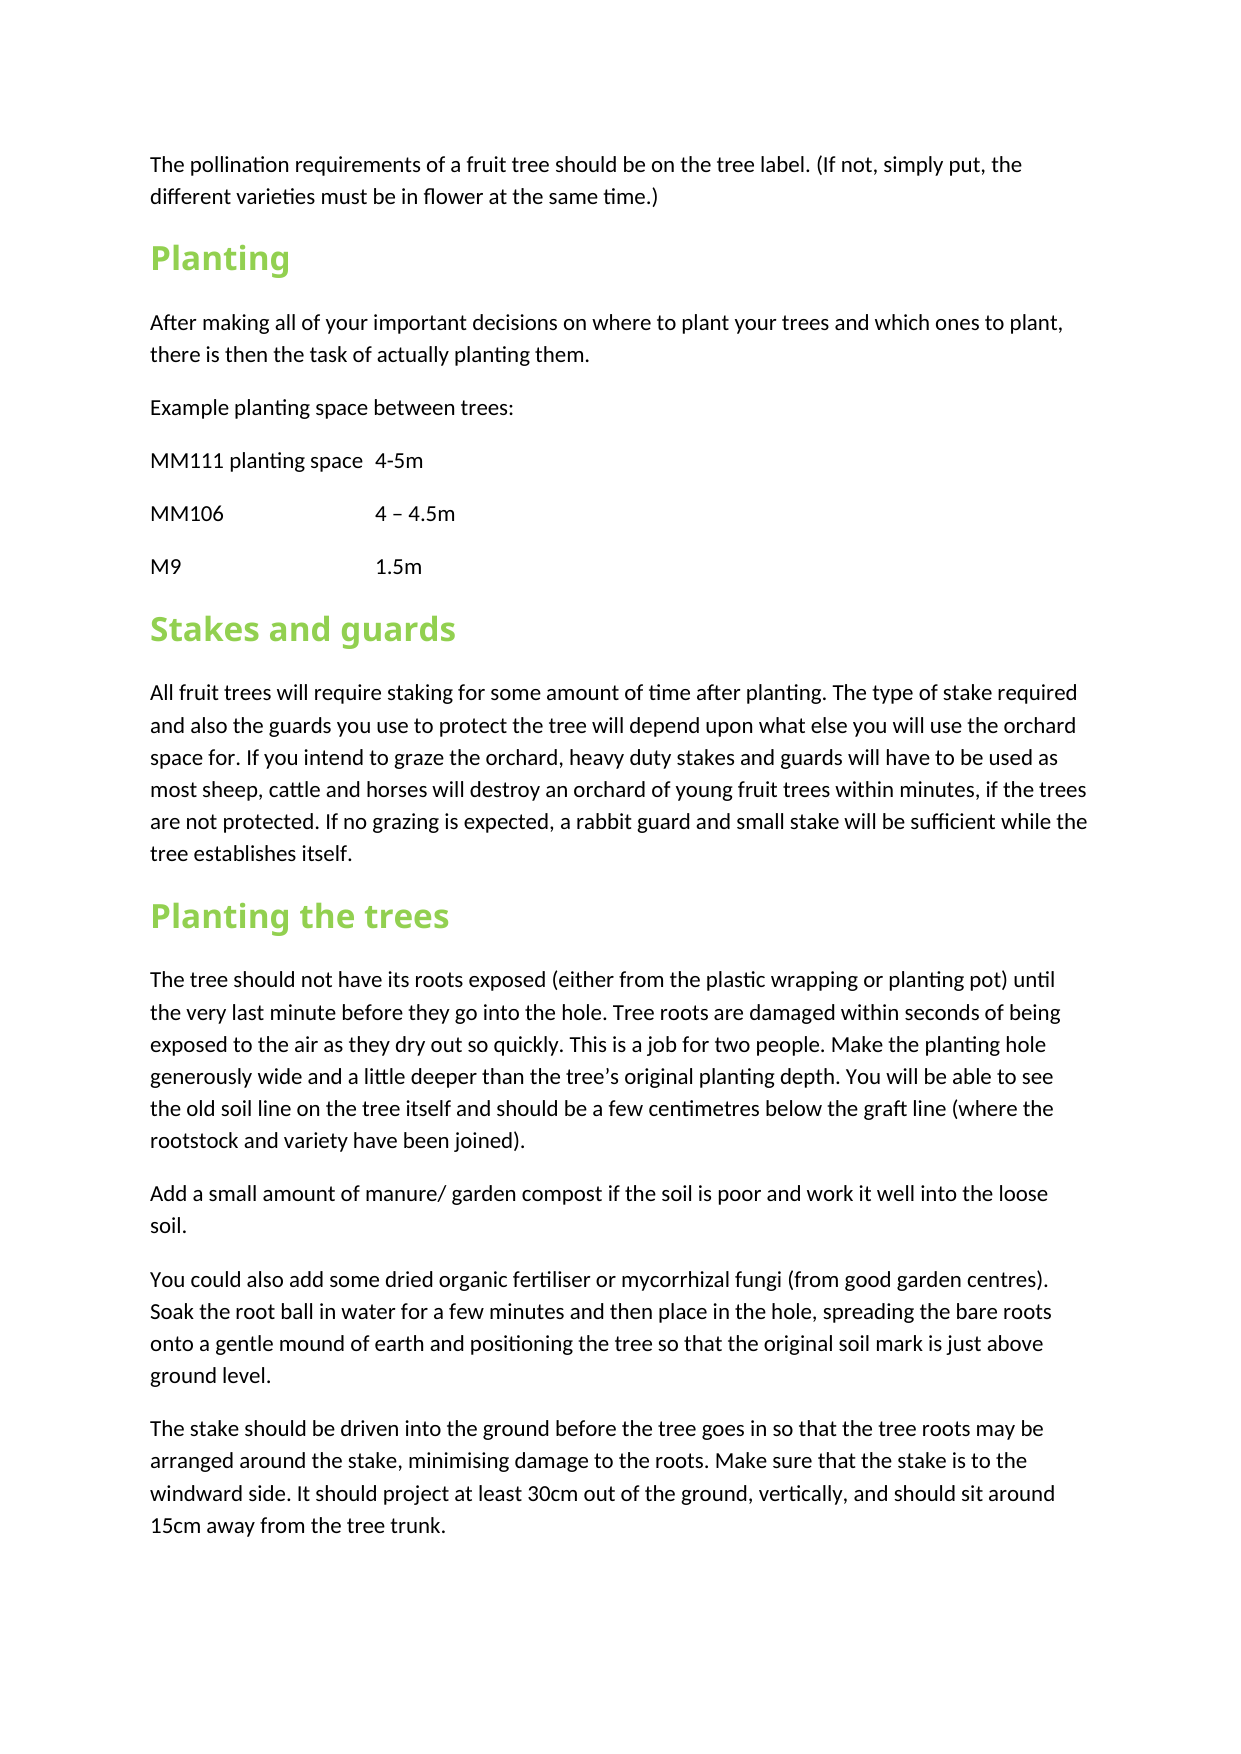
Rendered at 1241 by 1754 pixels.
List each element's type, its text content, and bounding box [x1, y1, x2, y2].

text M9 1.5m [150, 552, 1090, 581]
text Stakes and guards [150, 606, 1090, 651]
text Planting [150, 235, 1090, 281]
text You could also add some dried organic fertiliser or mycorrhizal fungi (from good garden centres). Soak the root ball in water for a few minutes and then place in the hole, spreading the bare roots onto a gentle mound of earth and positioning the tree so that the original soil mark is just above ground level. [150, 1265, 1090, 1389]
text All fruit trees will require staking for some amount of time after planting. The type of stake required and also the guards you use to protect the tree will depend upon what else you will use the orchard space for. If you intend to graze the orchard, heavy duty stakes and guards will have to be used as most sheep, cattle and horses will destroy an orchard of young fruit trees within minutes, if the trees are not protected. If no grazing is expected, a rabbit guard and small stake will be sufficient while the tree establishes itself. [150, 678, 1090, 867]
text The tree should not have its roots exposed (either from the plastic wrapping or planting pot) until the very last minute before they go into the hole. Tree roots are damaged within seconds of being exposed to the air as they dry out so quickly. This is a job for two people. Make the planting hole generously wide and a little deeper than the tree’s original planting depth. You will be able to see the old soil line on the tree itself and should be a few centimetres below the graft line (where the rootstock and variety have been joined). [150, 966, 1090, 1154]
text Planting the trees [150, 892, 1090, 938]
text MM106 4 – 4.5m [150, 499, 1090, 527]
text MM111 planting space 4-5m [150, 446, 1090, 474]
text After making all of your important decisions on where to plant your trees and which ones to plant, there is then the task of actually planting them. [150, 308, 1090, 368]
text The pollination requirements of a fruit tree should be on the tree label. (If not, simply put, the different varieties must be in flower at the same time.) [150, 150, 1090, 210]
text Add a small amount of manure/ garden compost if the soil is poor and work it well into the loose soil. [150, 1179, 1090, 1240]
text The stake should be driven into the ground before the tree goes in so that the tree roots may be arranged around the stake, minimising damage to the roots. Make sure that the stake is to the windward side. It should project at least 30cm out of the ground, vertically, and should sit around 15cm away from the tree trunk. [150, 1414, 1090, 1539]
text Example planting space between trees: [150, 393, 1090, 421]
